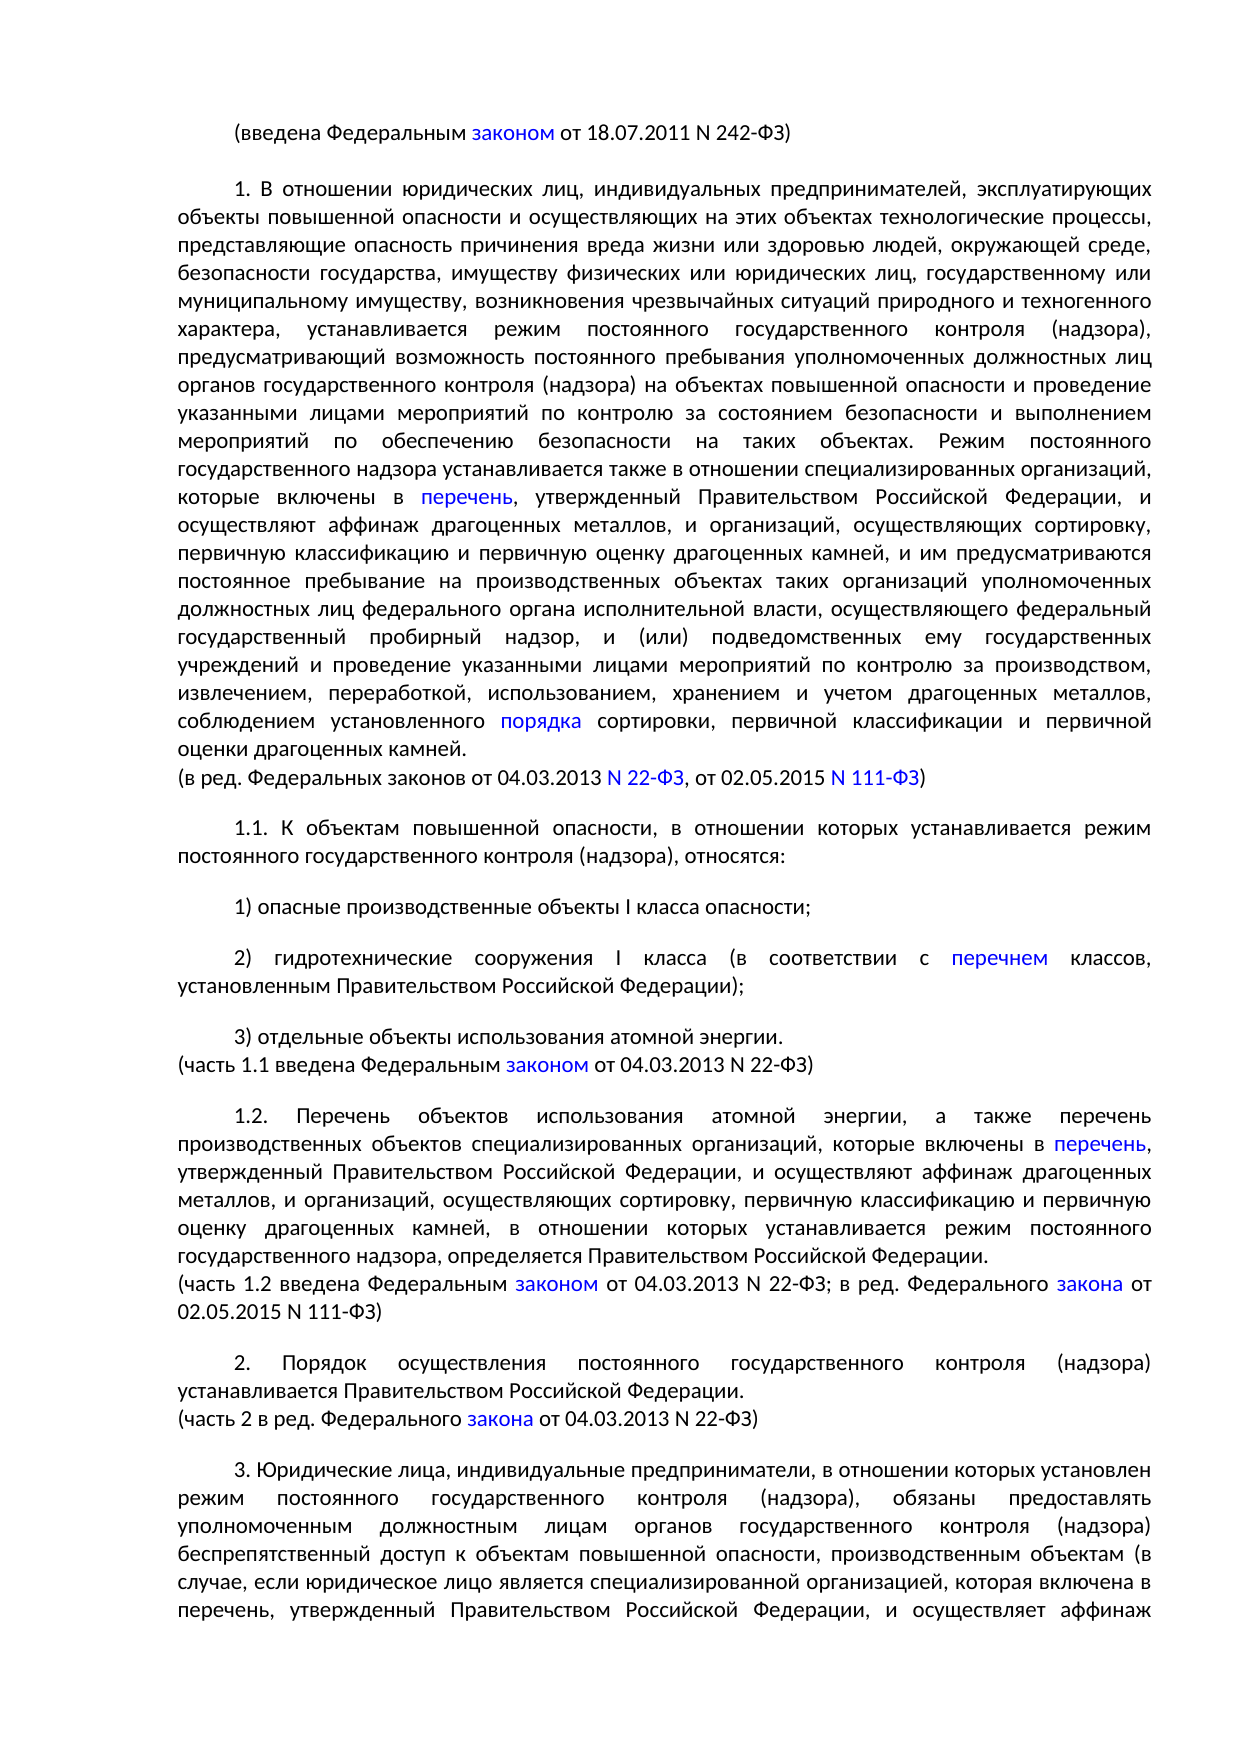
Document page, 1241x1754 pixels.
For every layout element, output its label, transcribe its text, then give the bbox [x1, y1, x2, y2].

text (часть 2 в ред. Федерального закона от 04.03.2013 N 22-ФЗ) [177, 1404, 1152, 1432]
text (введена Федеральным законом от 18.07.2011 N 242-ФЗ) [177, 118, 1152, 146]
text 2) гидротехнические сооружения I класса (в соответствии с перечнем классов, установленным Правительством Российской Федерации); [177, 943, 1152, 999]
text 1) опасные производственные объекты I класса опасности; [177, 892, 1152, 921]
text 1.1. К объектам повышенной опасности, в отношении которых устанавливается режим постоянного государственного контроля (надзора), относятся: [177, 813, 1152, 869]
text (часть 1.1 введена Федеральным законом от 04.03.2013 N 22-ФЗ) [177, 1050, 1152, 1078]
text 1. В отношении юридических лиц, индивидуальных предпринимателей, эксплуатирующих объекты повышенной опасности и осуществляющих на этих объектах технологические процессы, представляющие опасность причинения вреда жизни или здоровью людей, окружающей среде, безопасности государства, имуществу физических или юридических лиц, государственному или муниципальному имуществу, возникновения чрезвычайных ситуаций природного и техногенного характера, устанавливается режим постоянного государственного контроля (надзора), предусматривающий возможность постоянного пребывания уполномоченных должностных лиц органов государственного контроля (надзора) на объектах повышенной опасности и проведение указанными лицами мероприятий по контролю за состоянием безопасности и выполнением мероприятий по обеспечению безопасности на таких объектах. Режим постоянного государственного надзора устанавливается также в отношении специализированных организаций, которые включены в перечень, утвержденный Правительством Российской Федерации, и осуществляют аффинаж драгоценных металлов, и организаций, осуществляющих сортировку, первичную классификацию и первичную оценку драгоценных камней, и им предусматриваются постоянное пребывание на производственных объектах таких организаций уполномоченных должностных лиц федерального органа исполнительной власти, осуществляющего федеральный государственный пробирный надзор, и (или) подведомственных ему государственных учреждений и проведение указанными лицами мероприятий по контролю за производством, извлечением, переработкой, использованием, хранением и учетом драгоценных металлов, соблюдением установленного порядка сортировки, первичной классификации и первичной оценки драгоценных камней. [177, 174, 1152, 763]
text 3) отдельные объекты использования атомной энергии. [177, 1022, 1152, 1050]
text 1.2. Перечень объектов использования атомной энергии, а также перечень производственных объектов специализированных организаций, которые включены в перечень, утвержденный Правительством Российской Федерации, и осуществляют аффинаж драгоценных металлов, и организаций, осуществляющих сортировку, первичную классификацию и первичную оценку драгоценных камней, в отношении которых устанавливается режим постоянного государственного надзора, определяется Правительством Российской Федерации. [177, 1101, 1152, 1269]
text (в ред. Федеральных законов от 04.03.2013 N 22-ФЗ, от 02.05.2015 N 111-ФЗ) [177, 763, 1152, 791]
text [177, 1455, 1152, 1623]
text 2. Порядок осуществления постоянного государственного контроля (надзора) устанавливается Правительством Российской Федерации. [177, 1348, 1152, 1404]
text (часть 1.2 введена Федеральным законом от 04.03.2013 N 22-ФЗ; в ред. Федерального закона от 02.05.2015 N 111-ФЗ) [177, 1269, 1152, 1326]
